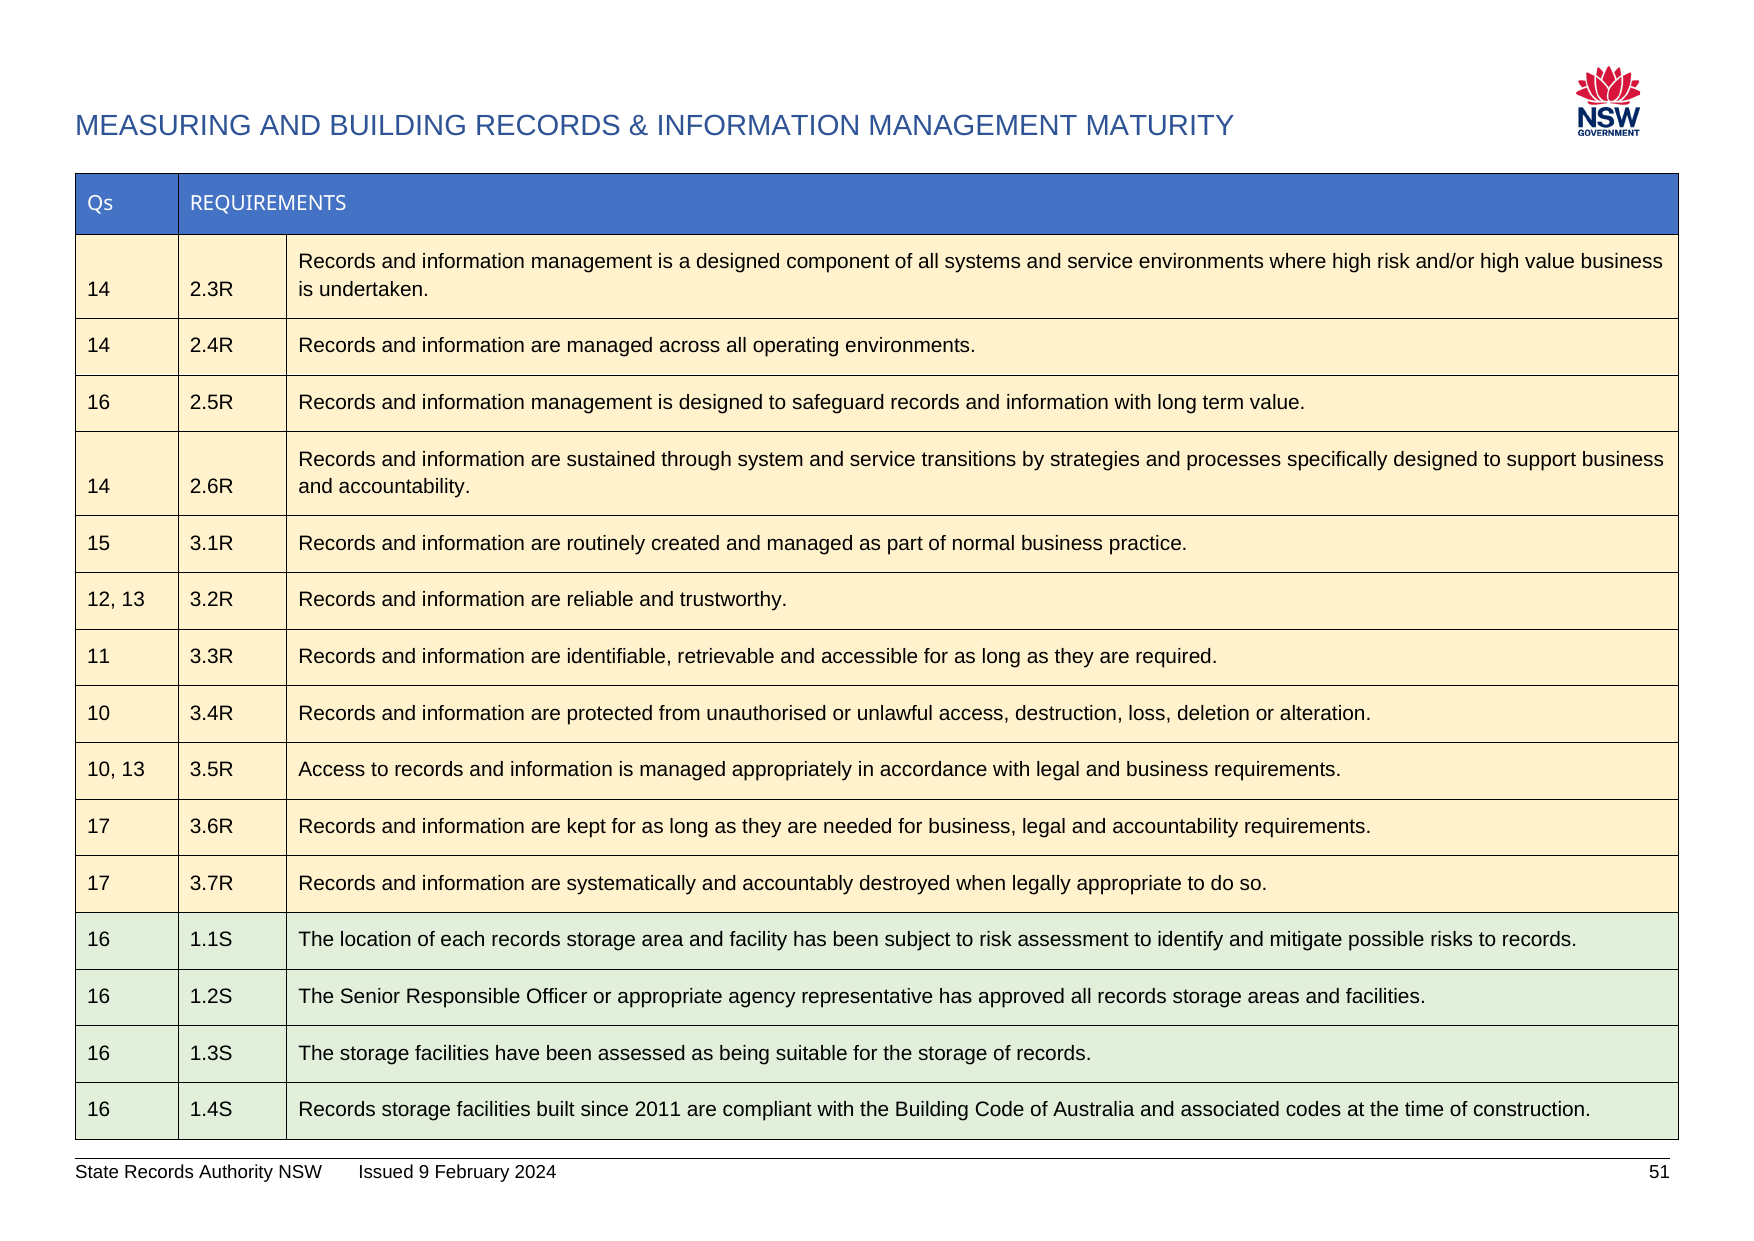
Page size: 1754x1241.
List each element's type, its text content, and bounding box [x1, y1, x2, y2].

table_cell 1.3S [179, 1026, 286, 1082]
table_cell 1.1S [179, 913, 286, 969]
table_cell The location of each records storage area and facility has been subject to risk assessment to identify and mitigate possible risks to records. [287, 913, 1678, 969]
table_cell Records and information management is a designed component of all systems and service environments where high risk and/or high value business is undertaken. [287, 235, 1678, 318]
table_cell 11 [76, 630, 178, 685]
table_cell Records and information are routinely created and managed as part of normal business practice. [287, 516, 1678, 572]
table_cell Access to records and information is managed appropriately in accordance with legal and business requirements. [287, 743, 1678, 799]
table_cell 3.3R [179, 630, 286, 685]
table_cell Records and information are kept for as long as they are needed for business, legal and accountability requirements. [287, 800, 1678, 855]
table_cell 1.2S [179, 970, 286, 1025]
table_cell 16 [76, 1083, 178, 1139]
table_cell 10 [76, 686, 178, 742]
table_cell 2.6R [179, 432, 286, 515]
table_cell 3.1R [179, 516, 286, 572]
table_cell 3.7R [179, 856, 286, 912]
table_cell 1.4S [179, 1083, 286, 1139]
table_cell 16 [76, 376, 178, 431]
table_cell 17 [76, 800, 178, 855]
table_cell 3.6R [179, 800, 286, 855]
table_cell Records and information are identifiable, retrievable and accessible for as long as they are required. [287, 630, 1678, 685]
table_cell 14 [76, 319, 178, 374]
table_cell Records and information are reliable and trustworthy. [287, 573, 1678, 629]
table_cell 15 [76, 516, 178, 572]
table_cell 3.5R [179, 743, 286, 799]
table_cell The storage facilities have been assessed as being suitable for the storage of records. [287, 1026, 1678, 1082]
table_cell Records and information are systematically and accountably destroyed when legally appropriate to do so. [287, 856, 1678, 912]
table_cell 16 [76, 970, 178, 1025]
table_cell Records storage facilities built since 2011 are compliant with the Building Code of Australia and associated codes at the time of construction. [287, 1083, 1678, 1139]
table_cell 14 [76, 432, 178, 515]
table_cell 17 [76, 856, 178, 912]
table_cell 2.3R [179, 235, 286, 318]
table_cell 3.4R [179, 686, 286, 742]
table_cell Records and information are sustained through system and service transitions by strategies and processes specifically designed to support business and accountability. [287, 432, 1678, 515]
table_cell 2.5R [179, 376, 286, 431]
table_cell 14 [76, 235, 178, 318]
table_cell Records and information are managed across all operating environments. [287, 319, 1678, 374]
table_cell 16 [76, 1026, 178, 1082]
table_cell Records and information are protected from unauthorised or unlawful access, destruction, loss, deletion or alteration. [287, 686, 1678, 742]
table_cell 10, 13 [76, 743, 178, 799]
picture [1576, 66, 1641, 136]
table_header REQUIREMENTS [179, 174, 1678, 234]
table_cell The Senior Responsible Officer or appropriate agency representative has approved all records storage areas and facilities. [287, 970, 1678, 1025]
table_header Qs [76, 174, 178, 234]
table_cell 3.2R [179, 573, 286, 629]
table_cell 16 [76, 913, 178, 969]
table_cell Records and information management is designed to safeguard records and information with long term value. [287, 376, 1678, 431]
table_cell 12, 13 [76, 573, 178, 629]
table_cell 2.4R [179, 319, 286, 374]
